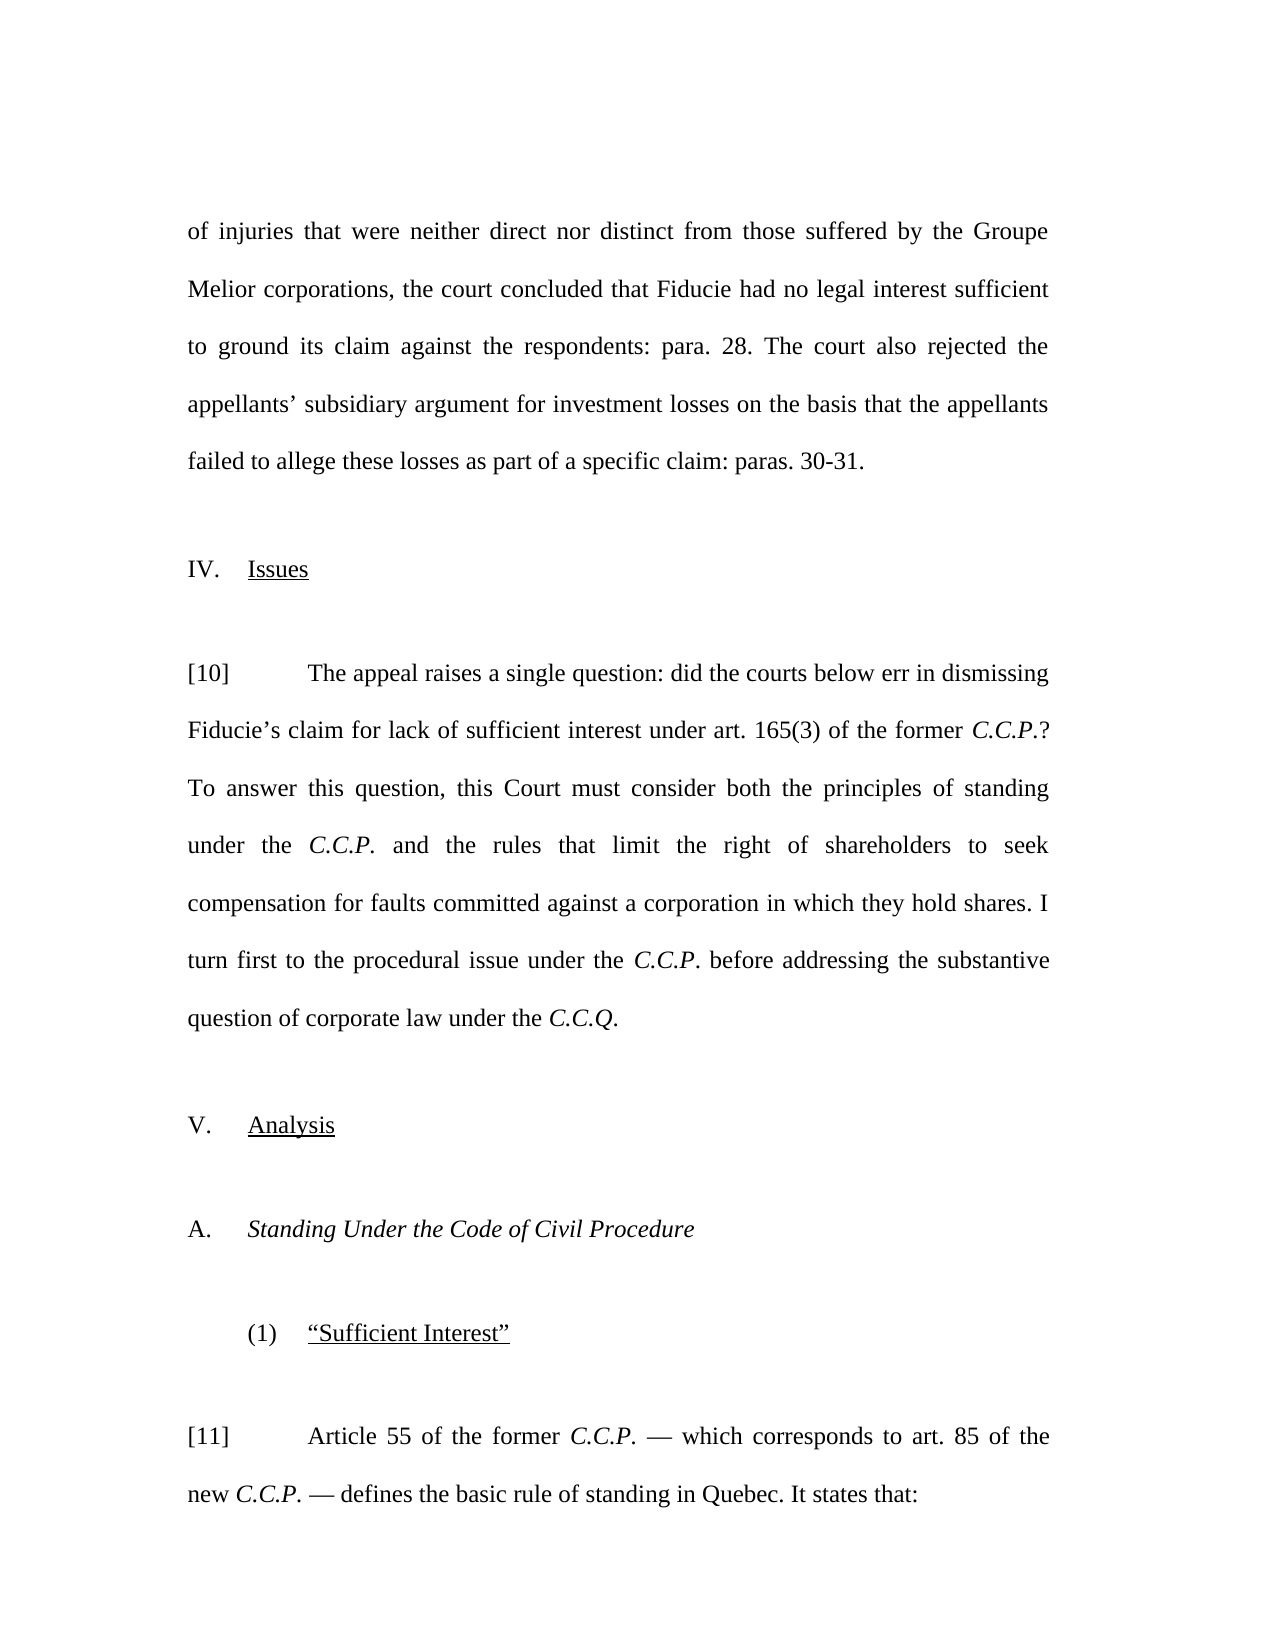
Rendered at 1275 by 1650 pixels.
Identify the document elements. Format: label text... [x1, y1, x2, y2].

text Article 55 of the former C.C.P. — which corresponds to art. 85 of the new C.C.P. — defines the basic rule of standing in Quebec. It states that: [187, 1421, 1050, 1508]
title Analysis [187, 1110, 1050, 1139]
title “Sufficient Interest” [247, 1318, 1050, 1346]
text The appeal raises a single question: did the courts below err in dismissing Fiducie’s claim for lack of sufficient interest under art. 165(3) of the former C.C.P.? To answer this question, this Court must consider both the principles of standing under the C.C.P. and the rules that limit the right of shareholders to seek compensation for faults committed against a corporation in which they hold shares. I turn first to the procedural issue under the C.C.P. before addressing the substantive question of corporate law under the C.C.Q. [187, 658, 1050, 1031]
title Standing Under the Code of Civil Procedure [187, 1214, 1050, 1243]
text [187, 216, 1050, 475]
title Issues [187, 554, 1050, 583]
